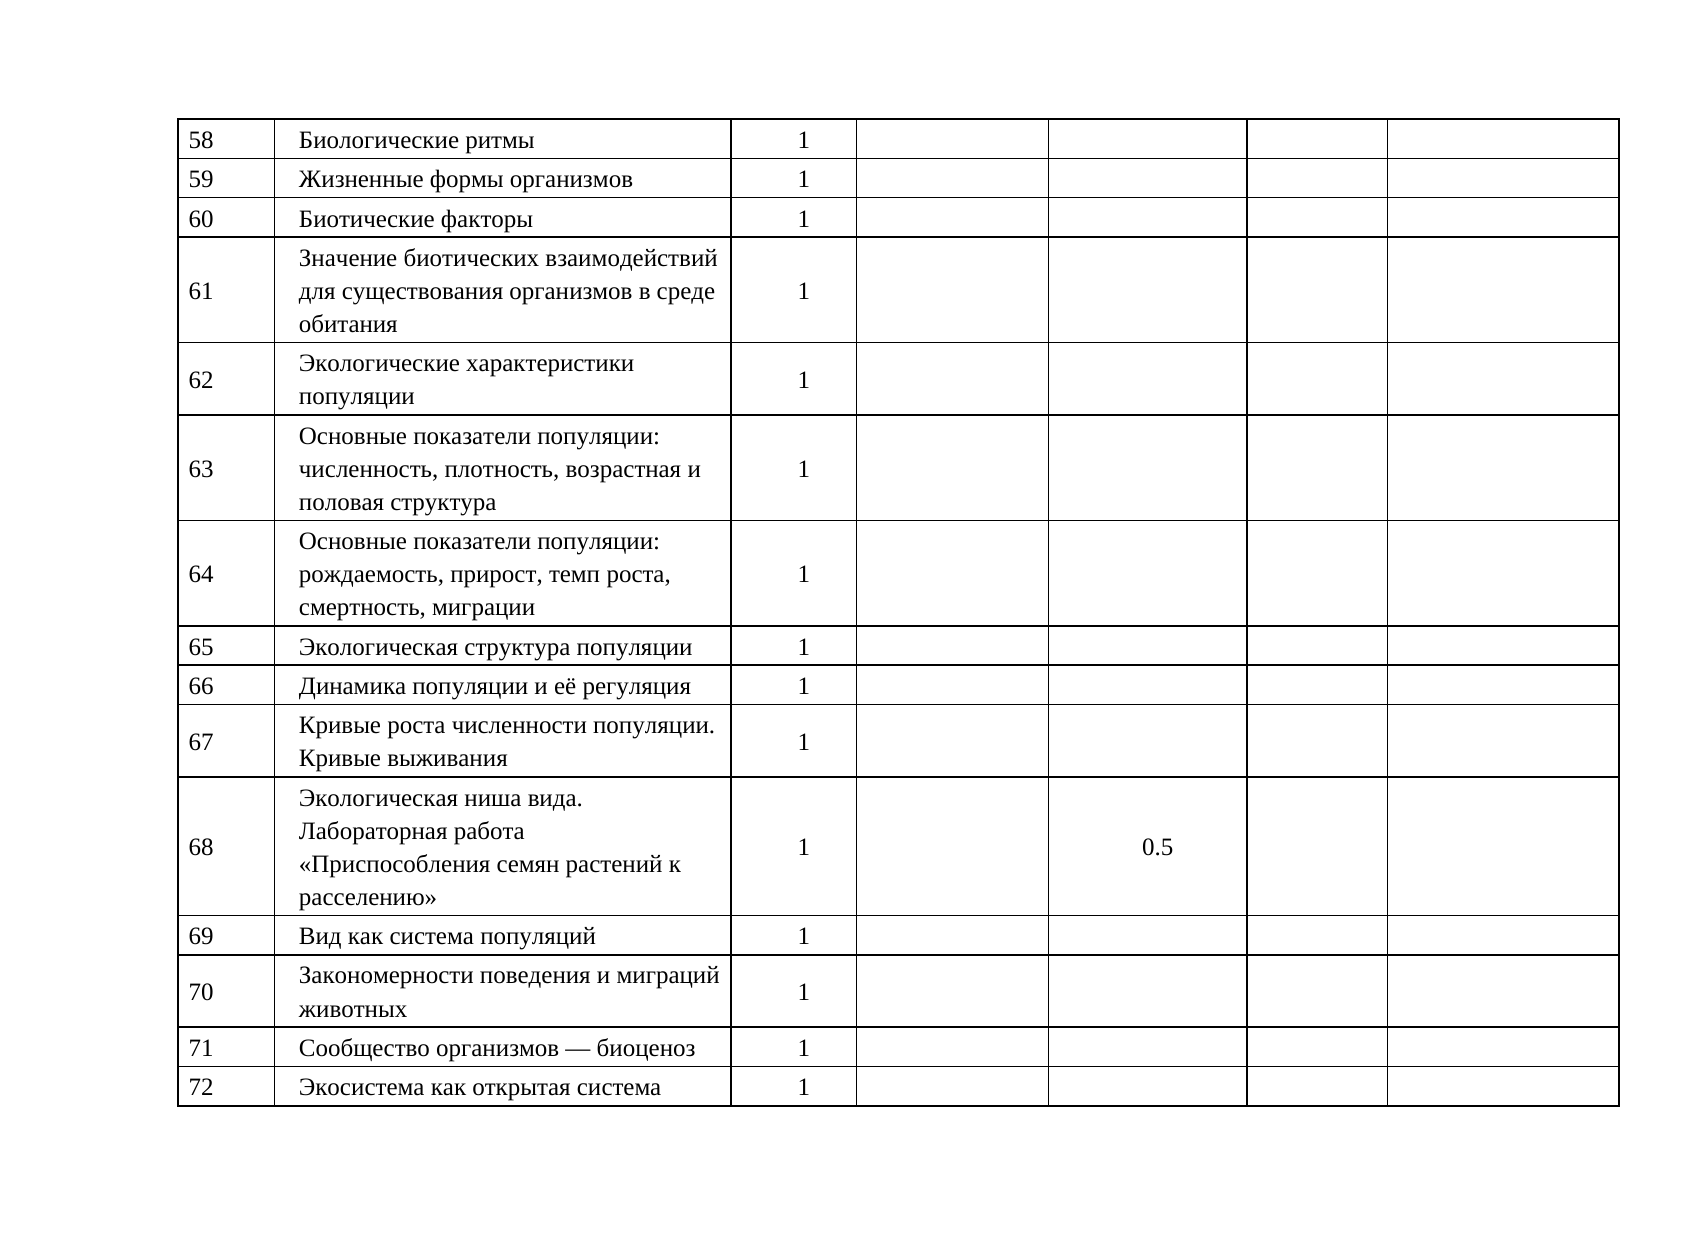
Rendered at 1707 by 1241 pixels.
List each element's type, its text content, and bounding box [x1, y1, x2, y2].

table_cell 68 [179, 778, 274, 914]
table_cell [1049, 627, 1246, 664]
table_cell [857, 198, 1048, 236]
table_cell 63 [179, 416, 274, 519]
table_cell 1 [732, 416, 856, 519]
table_cell Основные показатели популяции: численность, плотность, возрастная и половая структура [275, 416, 730, 519]
table_cell 61 [179, 238, 274, 342]
table_cell 72 [179, 1067, 274, 1105]
table_cell [1248, 120, 1387, 157]
table_cell [857, 778, 1048, 914]
table_cell 69 [179, 916, 274, 954]
table_cell [1049, 120, 1246, 157]
table_cell [1388, 916, 1618, 954]
table_cell 62 [179, 343, 274, 414]
table_cell 1 [732, 343, 856, 414]
table_cell Экологические характеристики популяции [275, 343, 730, 414]
table_cell 66 [179, 666, 274, 704]
table_cell [857, 956, 1048, 1026]
table_cell 58 [179, 120, 274, 157]
table_cell [1388, 956, 1618, 1026]
table_cell 1 [732, 238, 856, 342]
table_cell Экосистема как открытая система [275, 1067, 730, 1105]
table_cell [1049, 1067, 1246, 1105]
table_cell 70 [179, 956, 274, 1026]
table_cell Жизненные формы организмов [275, 159, 730, 197]
table_cell [1388, 666, 1618, 704]
table_cell 1 [732, 159, 856, 197]
table_cell [857, 916, 1048, 954]
table_cell 1 [732, 198, 856, 236]
table_cell [1388, 1067, 1618, 1105]
table_cell [1248, 778, 1387, 914]
table_cell [1049, 343, 1246, 414]
table_cell 1 [732, 705, 856, 776]
table_cell [857, 666, 1048, 704]
table_cell [1049, 238, 1246, 342]
table_cell [1248, 1028, 1387, 1066]
table_cell [1049, 1028, 1246, 1066]
table_cell [1248, 705, 1387, 776]
table_cell [1248, 956, 1387, 1026]
table_cell 1 [732, 1028, 856, 1066]
table_cell [1248, 916, 1387, 954]
table_cell Значение биотических взаимодействий для существования организмов в среде обитания [275, 238, 730, 342]
table_cell 65 [179, 627, 274, 664]
table_cell Закономерности поведения и миграций животных [275, 956, 730, 1026]
table_cell [1049, 416, 1246, 519]
table_cell 1 [732, 666, 856, 704]
table_cell Экологическая структура популяции [275, 627, 730, 664]
table_cell 1 [732, 956, 856, 1026]
table_cell [1248, 666, 1387, 704]
table_cell [857, 627, 1048, 664]
table_cell Биологические ритмы [275, 120, 730, 157]
table_cell 60 [179, 198, 274, 236]
table_cell [857, 521, 1048, 625]
table_cell 1 [732, 778, 856, 914]
table_cell [1248, 1067, 1387, 1105]
table_cell [1388, 198, 1618, 236]
table_cell 0.5 [1049, 778, 1246, 914]
table_cell [1388, 238, 1618, 342]
table_cell [1388, 778, 1618, 914]
table_cell [1388, 1028, 1618, 1066]
table_cell [1049, 198, 1246, 236]
table_cell 71 [179, 1028, 274, 1066]
table_cell 1 [732, 521, 856, 625]
table_cell [1248, 159, 1387, 197]
table_cell [1248, 343, 1387, 414]
table_cell [857, 1067, 1048, 1105]
table_cell [857, 416, 1048, 519]
table_cell Динамика популяции и её регуляция [275, 666, 730, 704]
table_cell [857, 1028, 1048, 1066]
table_cell [1388, 343, 1618, 414]
table_cell Вид как система популяций [275, 916, 730, 954]
table_cell [1388, 521, 1618, 625]
table_cell [1248, 627, 1387, 664]
table_cell [1388, 416, 1618, 519]
table_cell 1 [732, 627, 856, 664]
table_cell Кривые роста численности популяции. Кривые выживания [275, 705, 730, 776]
table_cell 1 [732, 916, 856, 954]
table_cell [1248, 521, 1387, 625]
table_cell [857, 343, 1048, 414]
table_cell [1388, 120, 1618, 157]
table_cell [1388, 159, 1618, 197]
table_cell [857, 238, 1048, 342]
table_cell Основные показатели популяции: рождаемость, прирост, темп роста, смертность, миграции [275, 521, 730, 625]
table_cell [1248, 416, 1387, 519]
table_cell [1049, 159, 1246, 197]
table_cell [1049, 521, 1246, 625]
table_cell Биотические факторы [275, 198, 730, 236]
table_cell [1248, 198, 1387, 236]
table_cell 67 [179, 705, 274, 776]
table_cell Сообщество организмов — биоценоз [275, 1028, 730, 1066]
table_cell 59 [179, 159, 274, 197]
table_cell [857, 705, 1048, 776]
table_cell [1388, 705, 1618, 776]
table_cell 1 [732, 120, 856, 157]
table_cell [1388, 627, 1618, 664]
table_cell [1248, 238, 1387, 342]
table_cell [1049, 666, 1246, 704]
table_cell Экологическая ниша вида. Лабораторная работа «Приспособления семян растений к расселению» [275, 778, 730, 914]
table_cell [857, 159, 1048, 197]
table_cell [1049, 916, 1246, 954]
table_cell [1049, 705, 1246, 776]
table_cell [857, 120, 1048, 157]
table_cell 1 [732, 1067, 856, 1105]
table_cell [1049, 956, 1246, 1026]
table_cell 64 [179, 521, 274, 625]
